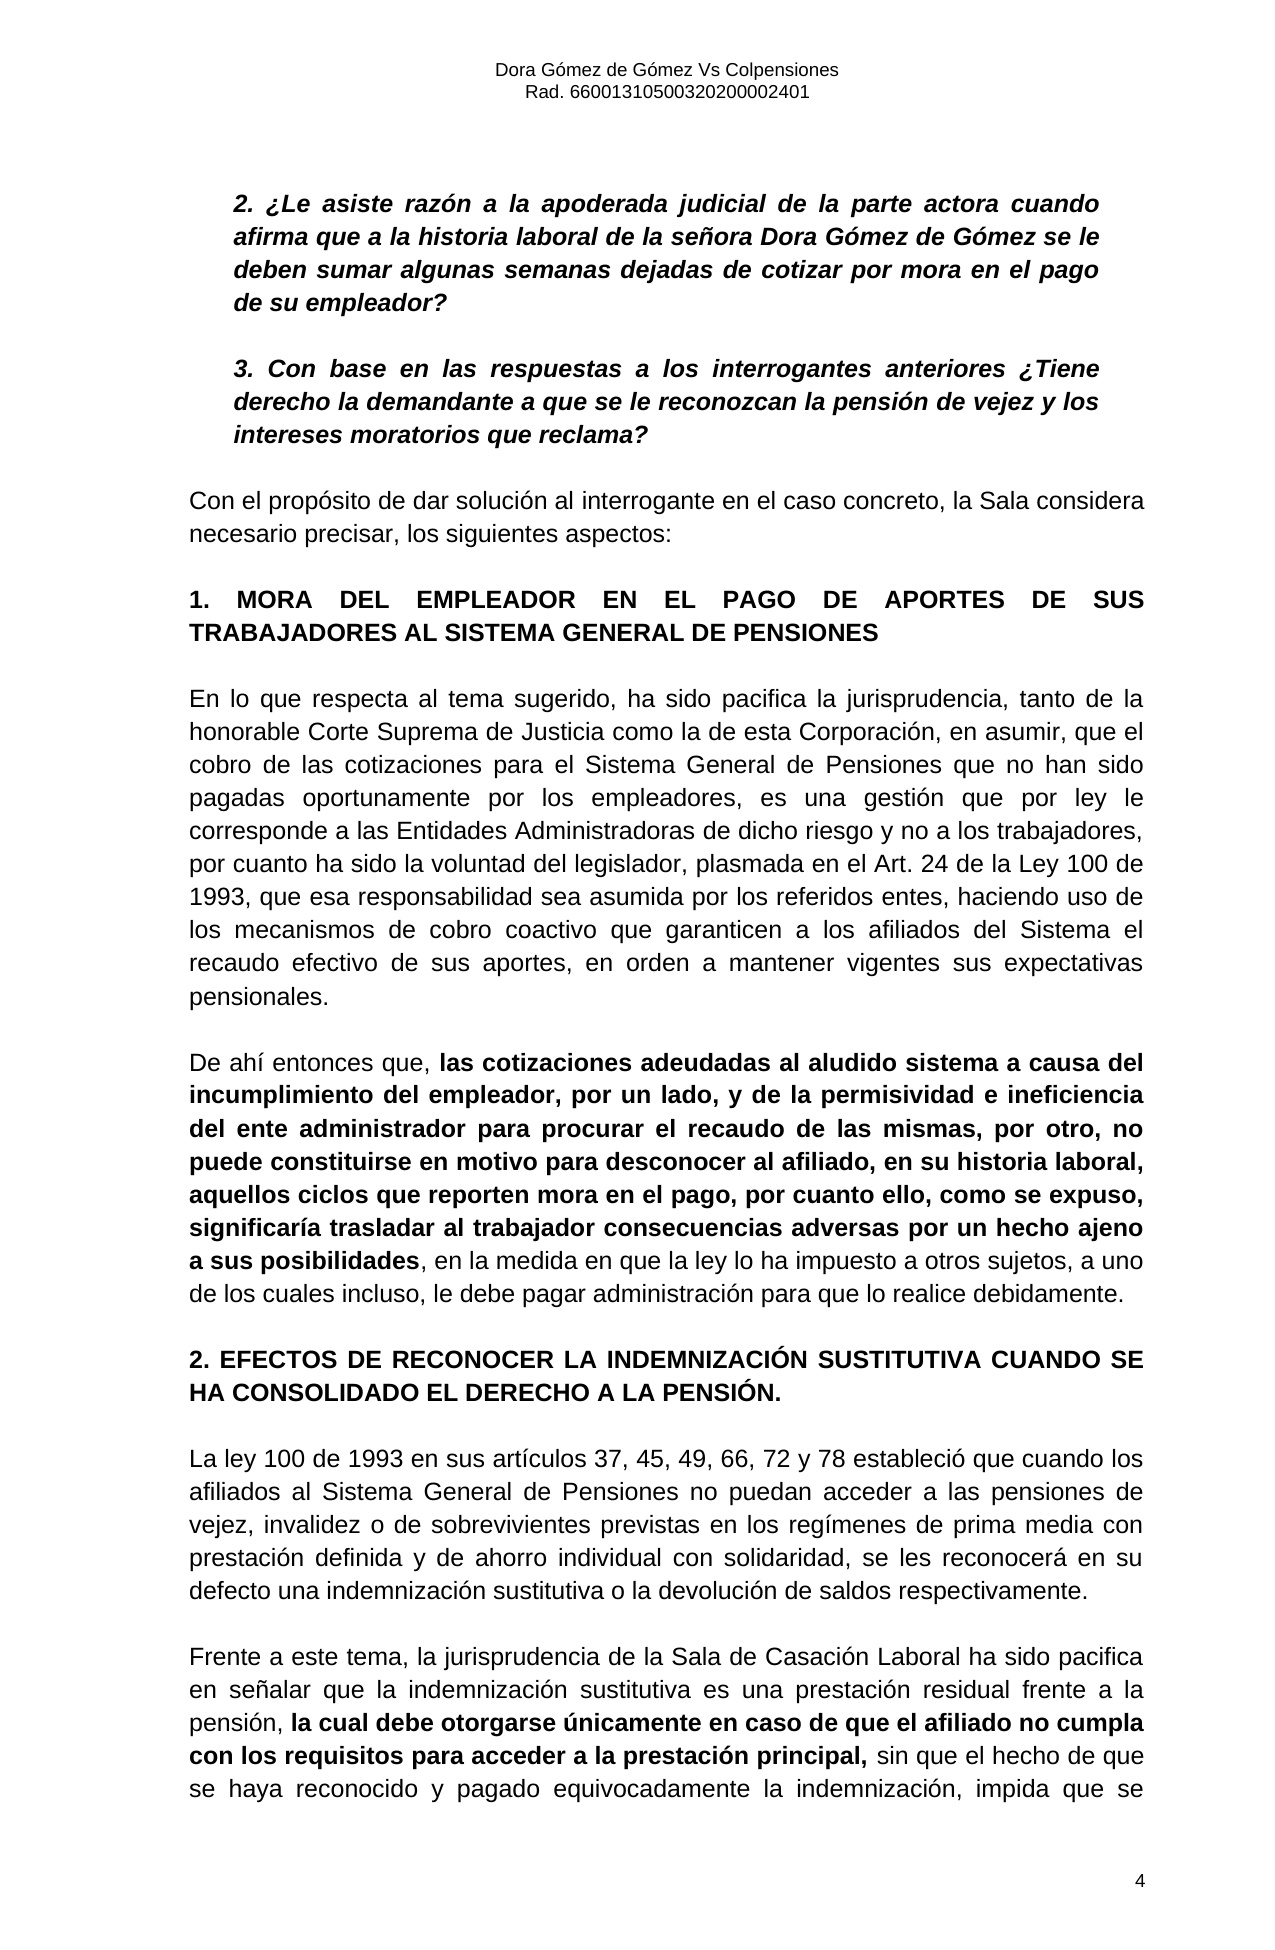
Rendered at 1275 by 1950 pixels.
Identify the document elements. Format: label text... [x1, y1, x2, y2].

text 1. MORA DEL EMPLEADOR EN EL PAGO DE APORTES DE SUS TRABAJADORES AL SISTEMA GENERAL DE PENSIONES [189, 585, 1145, 647]
text 3. Con base en las respuestas a los interrogantes anteriores ¿Tiene derecho la demandante a que se le reconozcan la pensión de vejez y los intereses moratorios que reclama? [233, 354, 1101, 449]
text 2. EFECTOS DE RECONOCER LA INDEMNIZACIÓN SUSTITUTIVA CUANDO SE HA CONSOLIDADO EL DERECHO A LA PENSIÓN. [189, 1345, 1145, 1406]
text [189, 1642, 1145, 1803]
text 2. ¿Le asiste razón a la apoderada judicial de la parte actora cuando afirma que a la historia laboral de la señora Dora Gómez de Gómez se le deben sumar algunas semanas dejadas de cotizar por mora en el pago de su empleador? [233, 189, 1101, 317]
text De ahí entonces que, las cotizaciones adeudadas al aludido sistema a causa del incumplimiento del empleador, por un lado, y de la permisividad e ineficiencia del ente administrador para procurar el recaudo de las mismas, por otro, no puede constituirse en motivo para desconocer al afiliado, en su historia laboral, aquellos ciclos que reporten mora en el pago, por cuanto ello, como se expuso, significaría trasladar al trabajador consecuencias adversas por un hecho ajeno a sus posibilidades, en la medida en que la ley lo ha impuesto a otros sujetos, a uno de los cuales incluso, le debe pagar administración para que lo realice debidamente. [189, 1047, 1145, 1307]
text Con el propósito de dar solución al interrogante en el caso concreto, la Sala considera necesario precisar, los siguientes aspectos: [189, 486, 1145, 548]
text La ley 100 de 1993 en sus artículos 37, 45, 49, 66, 72 y 78 estableció que cuando los afiliados al Sistema General de Pensiones no puedan acceder a las pensiones de vejez, invalidez o de sobrevivientes previstas en los regímenes de prima media con prestación definida y de ahorro individual con solidaridad, se les reconocerá en su defecto una indemnización sustitutiva o la devolución de saldos respectivamente. [189, 1444, 1145, 1604]
text En lo que respecta al tema sugerido, ha sido pacifica la jurisprudencia, tanto de la honorable Corte Suprema de Justicia como la de esta Corporación, en asumir, que el cobro de las cotizaciones para el Sistema General de Pensiones que no han sido pagadas oportunamente por los empleadores, es una gestión que por ley le corresponde a las Entidades Administradoras de dicho riesgo y no a los trabajadores, por cuanto ha sido la voluntad del legislador, plasmada en el Art. 24 de la Ley 100 de 1993, que esa responsabilidad sea asumida por los referidos entes, haciendo uso de los mecanismos de cobro coactivo que garanticen a los afiliados del Sistema el recaudo efectivo de sus aportes, en orden a mantener vigentes sus expectativas pensionales. [189, 684, 1145, 1010]
